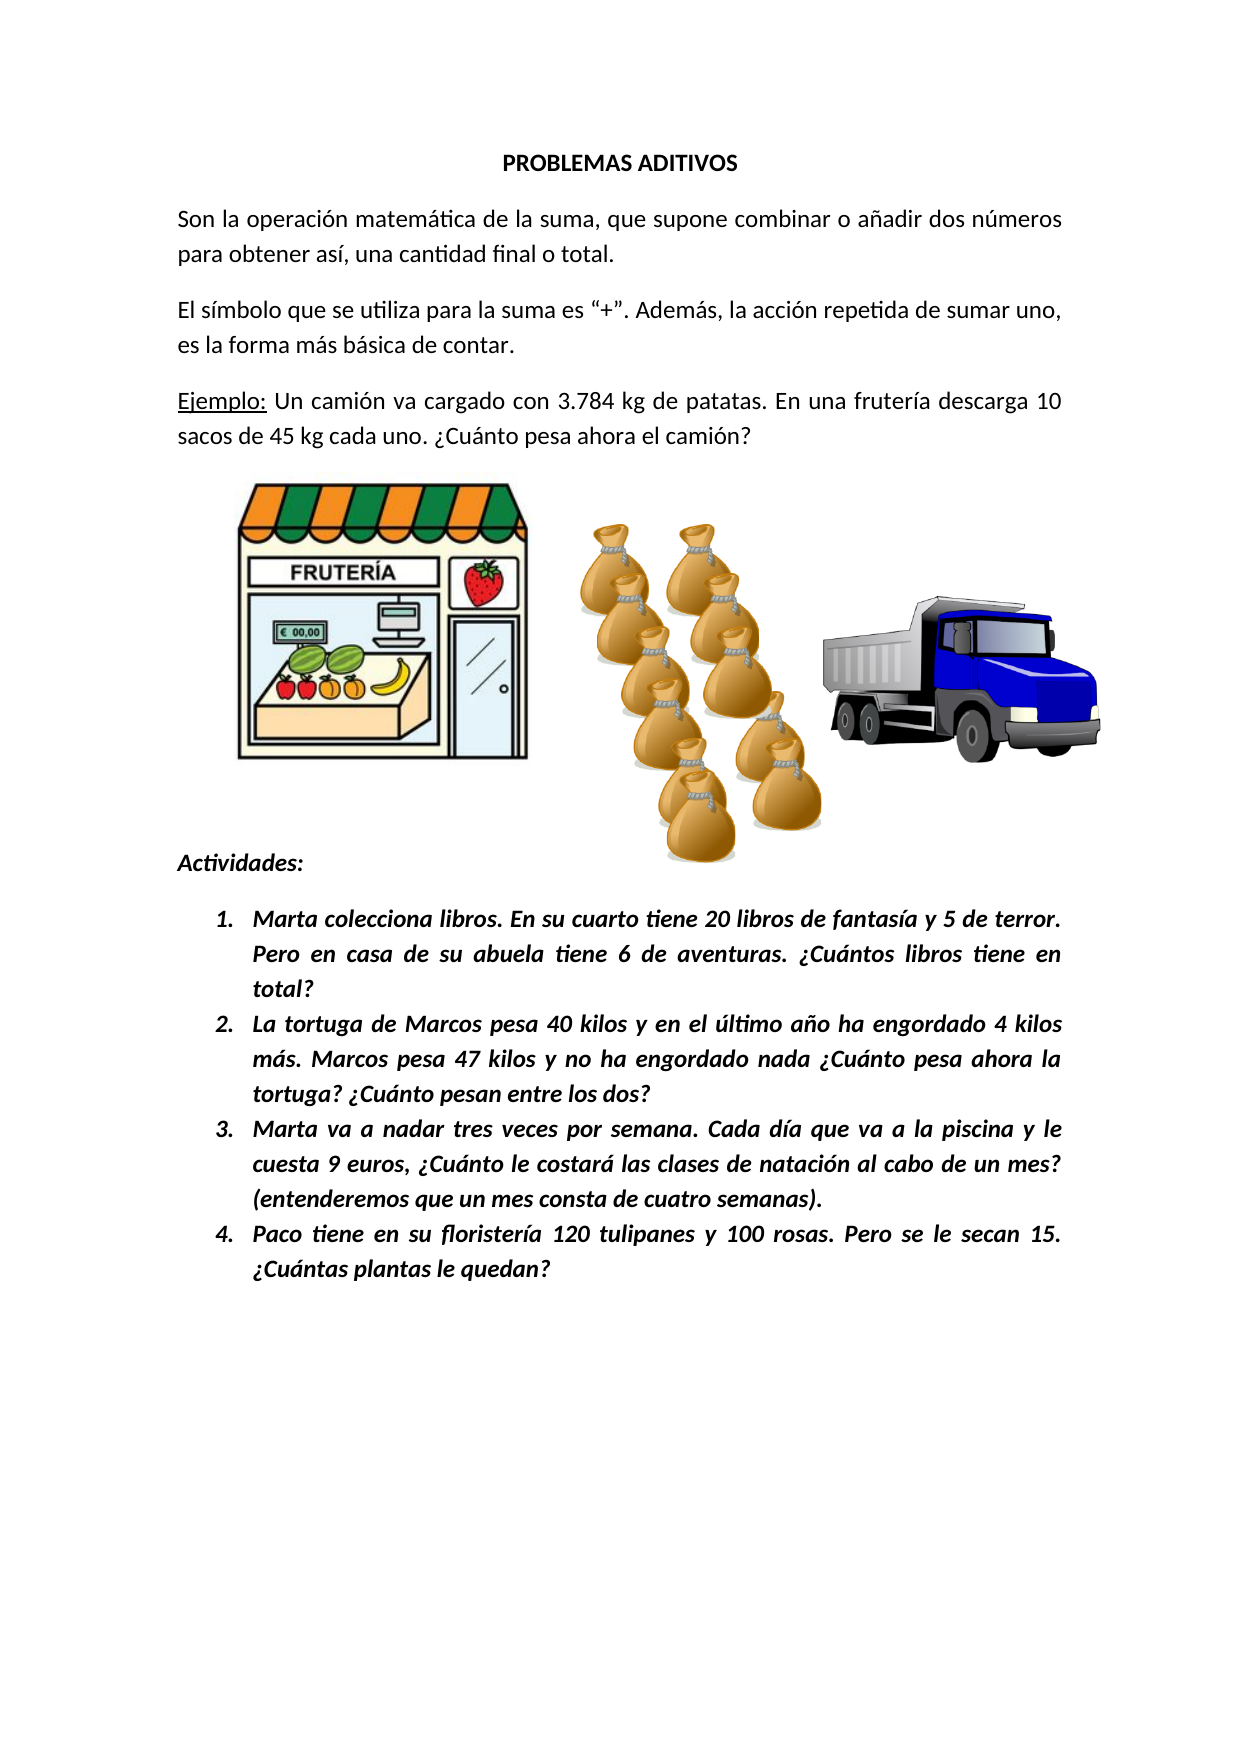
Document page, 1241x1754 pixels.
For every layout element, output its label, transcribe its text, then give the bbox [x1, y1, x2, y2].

list Paco tiene en su floristería 120 tulipanes y 100 rosas. Pero se le secan 15. ¿Cuántas plantas le quedan? [215, 1218, 1063, 1283]
text Ejemplo: Un camión va cargado con 3.784 kg de patatas. En una frutería descarga 10 sacos de 45 kg cada uno. ¿Cuánto pesa ahora el camión? [177, 385, 1063, 451]
text PROBLEMAS ADITIVOS [177, 148, 1063, 178]
list Marta colecciona libros. En su cuarto tiene 20 libros de fantasía y 5 de terror. Pero en casa de su abuela tiene 6 de aventuras. ¿Cuántos libros tiene en total? [215, 903, 1063, 1003]
text Son la operación matemática de la suma, que supone combinar o añadir dos números para obtener así, una cantidad final o total. [177, 203, 1063, 269]
picture [233, 472, 533, 771]
text El símbolo que se utiliza para la suma es “+”. Además, la acción repetida de sumar uno, es la forma más básica de contar. [177, 294, 1063, 360]
list La tortuga de Marcos pesa 40 kilos y en el último año ha engordado 4 kilos más. Marcos pesa 47 kilos y no ha engordado nada ¿Cuánto pesa ahora la tortuga? ¿Cuánto pesan entre los dos? [215, 1008, 1063, 1108]
picture [580, 524, 1101, 863]
list Marta va a nadar tres veces por semana. Cada día que va a la piscina y le cuesta 9 euros, ¿Cuánto le costará las clases de natación al cabo de un mes? (entenderemos que un mes consta de cuatro semanas). [215, 1113, 1063, 1213]
text Actividades: [177, 847, 1063, 878]
